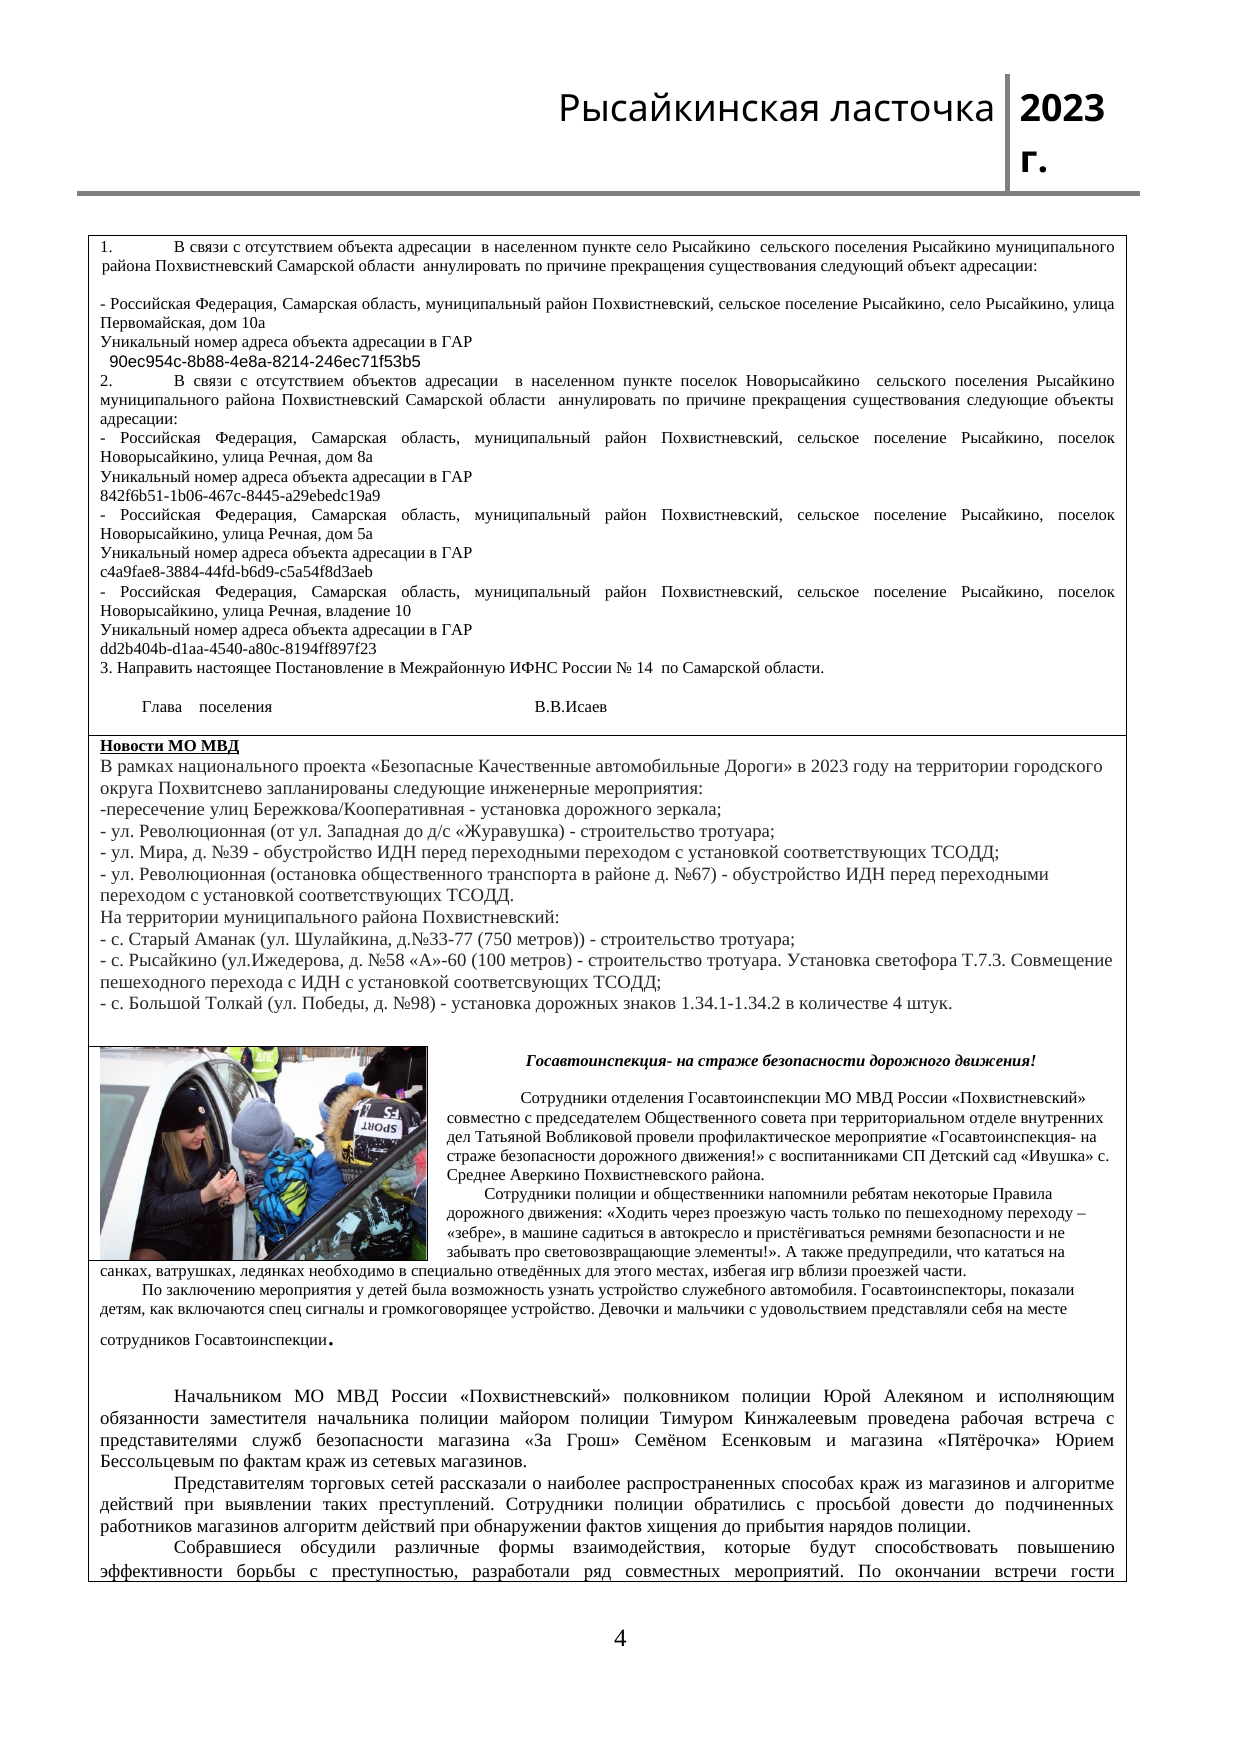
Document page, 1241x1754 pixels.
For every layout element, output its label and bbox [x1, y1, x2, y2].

table_cell [89, 236, 1126, 735]
picture [100, 1047, 427, 1260]
table_cell [89, 736, 1126, 1581]
